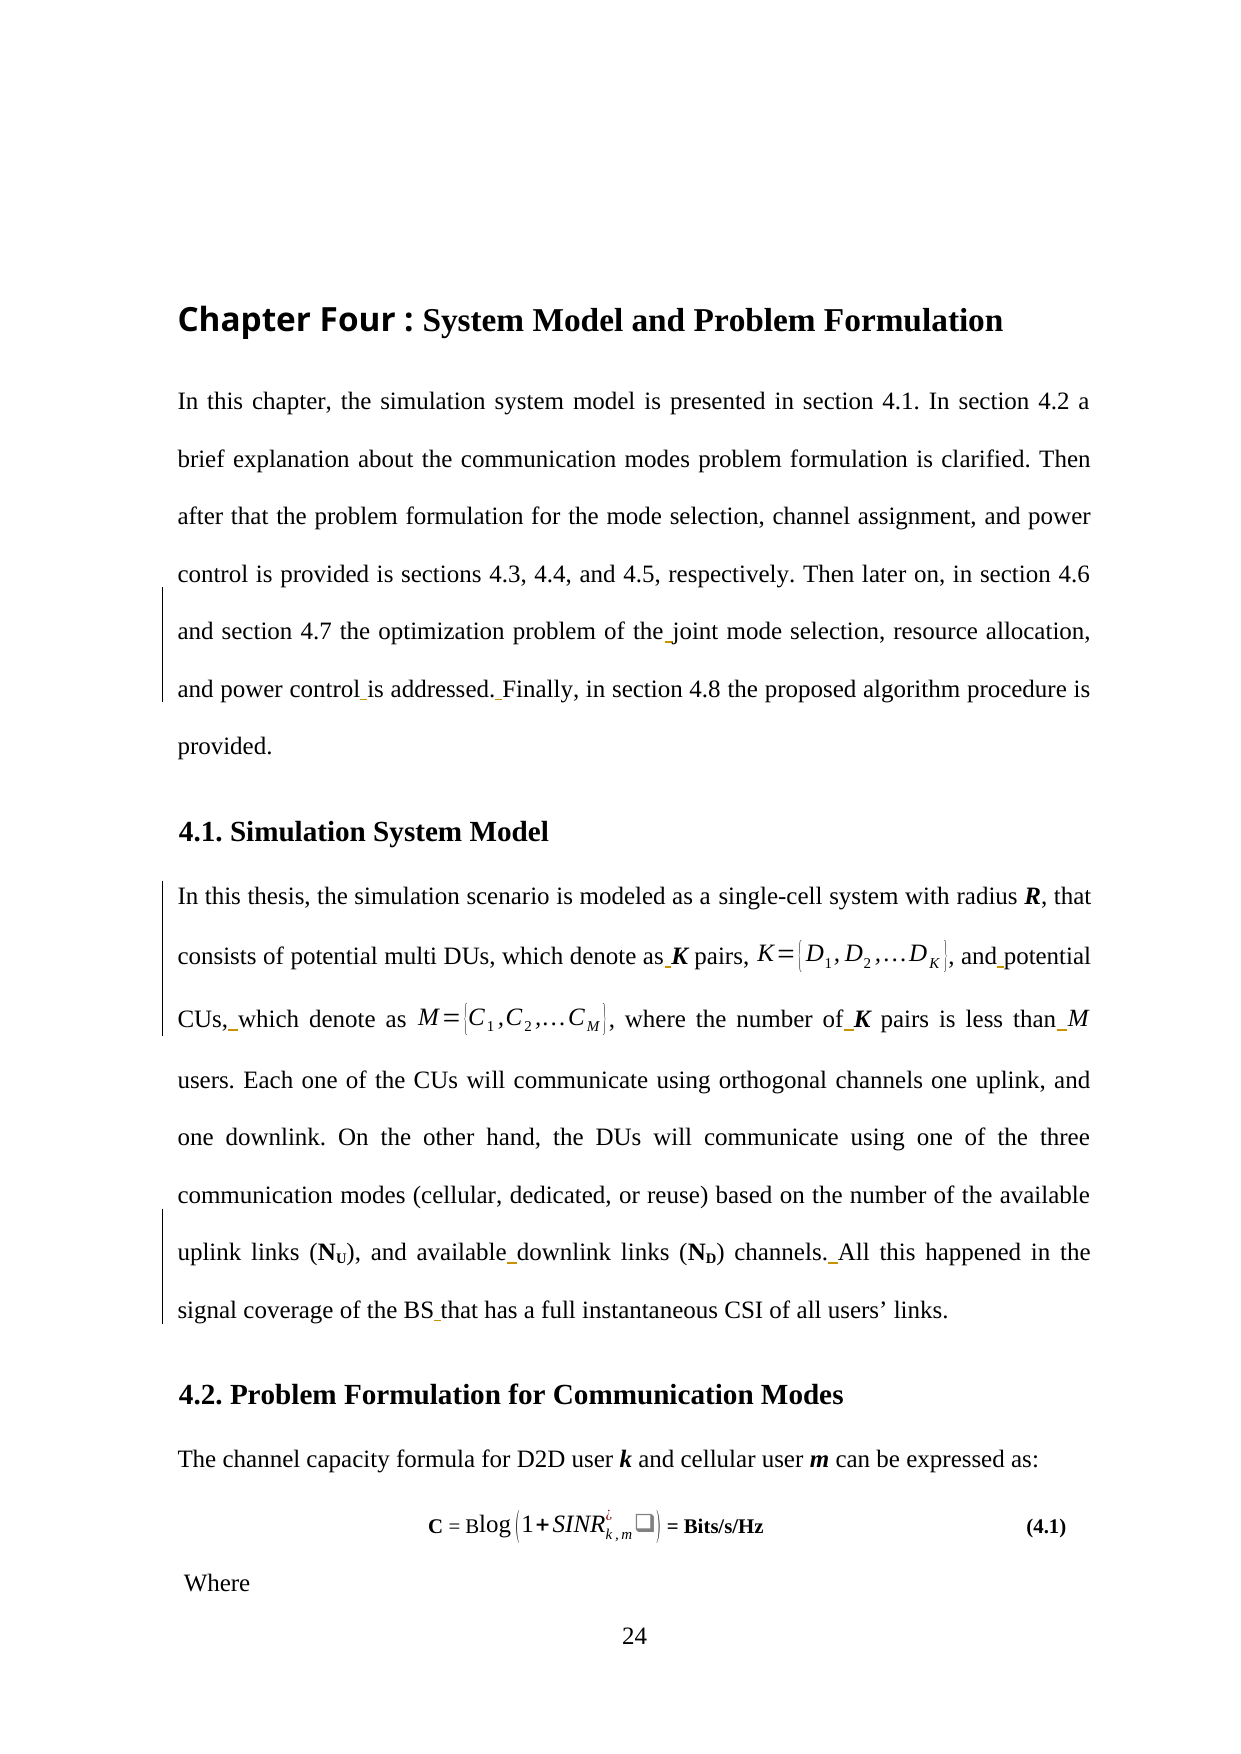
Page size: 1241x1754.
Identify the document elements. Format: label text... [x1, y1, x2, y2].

text In this chapter, the simulation system model is presented in section 4.1. In section 4.2 a brief explanation about the communication modes problem formulation is clarified. Then after that the problem formulation for the mode selection, channel assignment, and power control is provided is sections 4.3, 4.4, and 4.5, respectively. Then later on, in section 4.6 and section 4.7 the optimization problem of thejoint mode selection, resource allocation, and power controlis addressed.Finally, in section 4.8 the proposed algorithm procedure is provided. [177, 386, 1091, 760]
list Simulation System Model [230, 814, 1091, 847]
table_header C = B = Bits/s/Hz [171, 1502, 1020, 1568]
text In this thesis, the simulation scenario is modeled as a single-cell system with radius R, that‎consists of potential multi DUs, which denote asK pairs, , andpotentialCUs,which denote as , where the number ofK pairs is less thanusers. Each one of the CUs will communicate using orthogonal channels one uplink, and one downlink. On the other hand, the DUs will communicate using one of the three communication modes (cellular, dedicated, or reuse) based on the number of the available uplink links (NU), and availabledownlink links (ND) channels.All this happened in the signal coverage of the BSthat has a full instantaneous CSI of all users’ links. [177, 881, 1091, 1324]
list Problem Formulation for Communication Modes [230, 1377, 1091, 1411]
table_header (4.1) [1020, 1502, 1076, 1568]
text Where [177, 1568, 1091, 1597]
text The channel capacity formula for D2D user k and cellular user m can be expressed as: [177, 1444, 1091, 1473]
text System Model and Problem Formulation [177, 295, 1091, 341]
